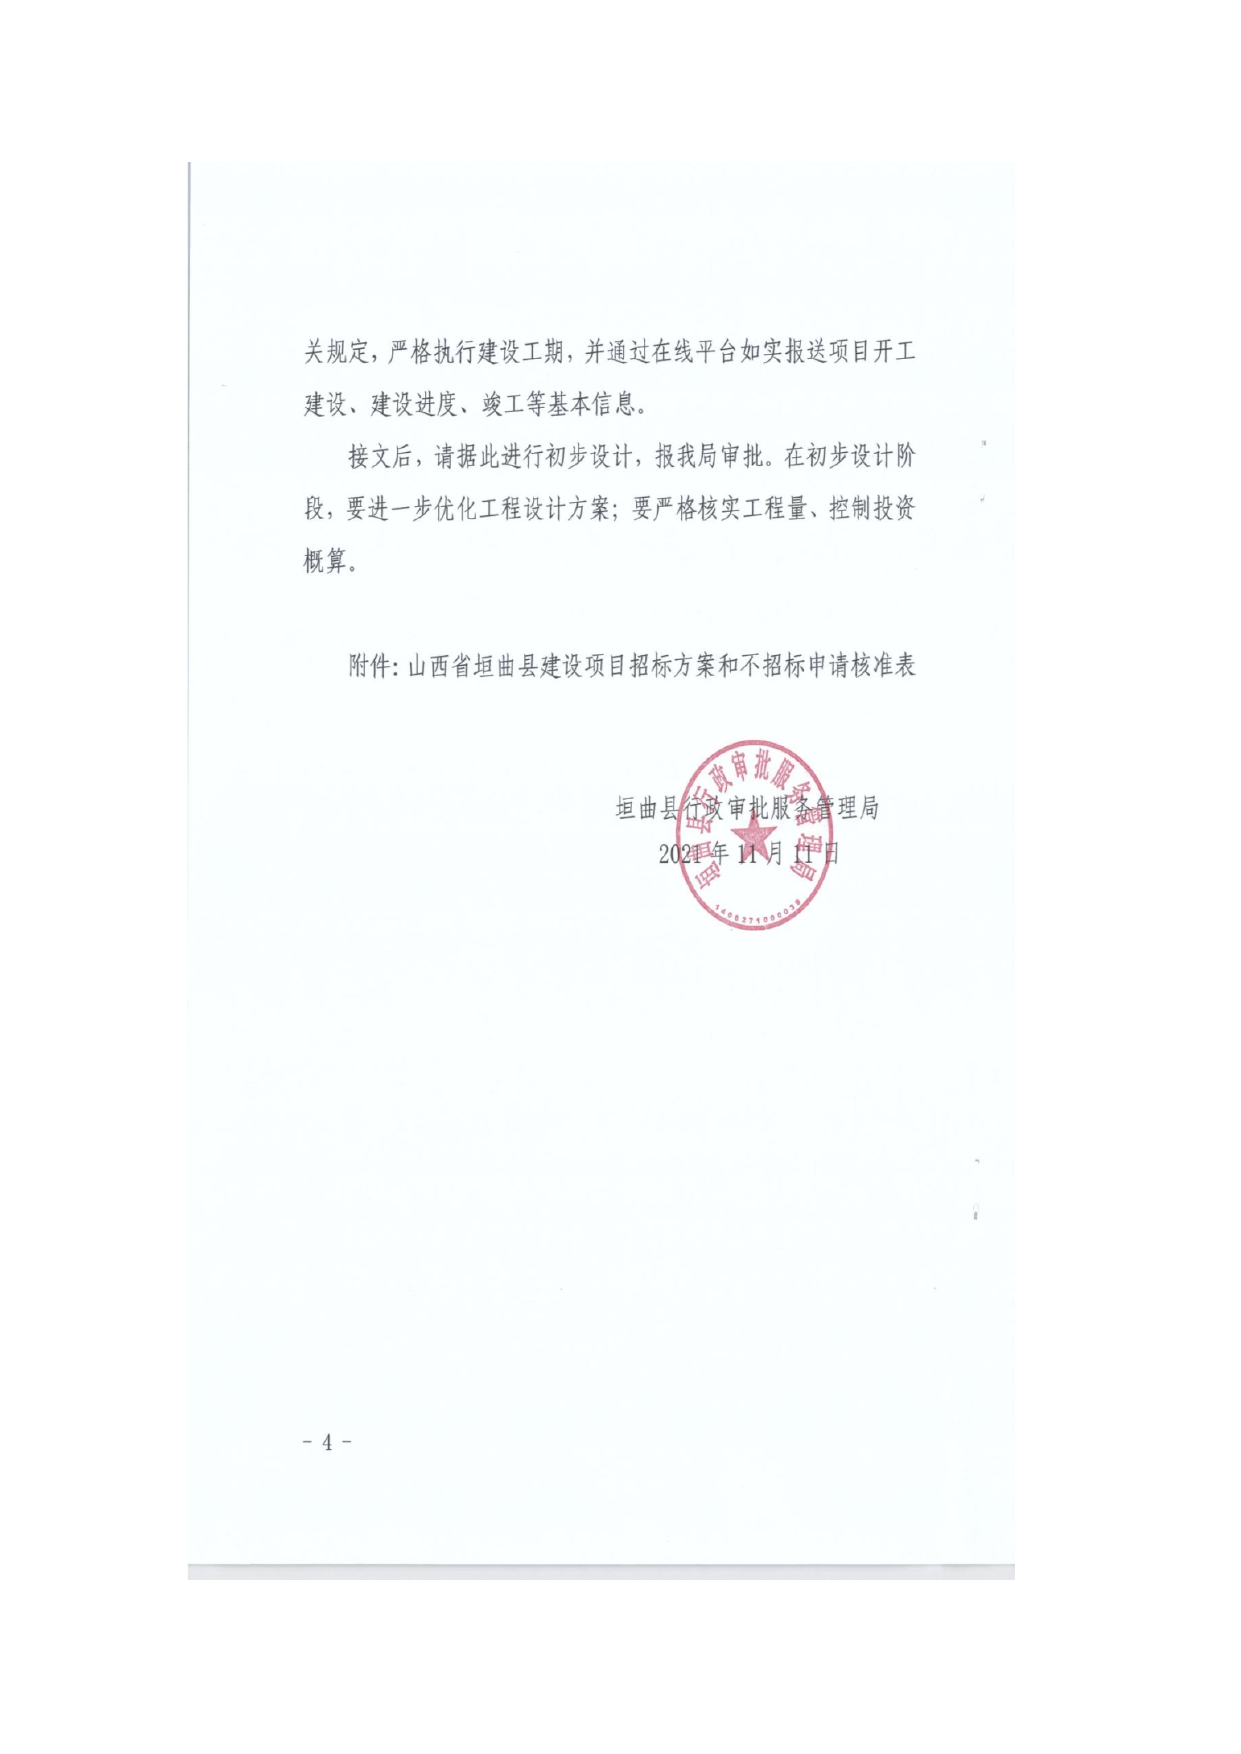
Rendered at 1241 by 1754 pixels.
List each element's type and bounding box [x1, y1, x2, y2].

picture [188, 163, 1015, 1580]
